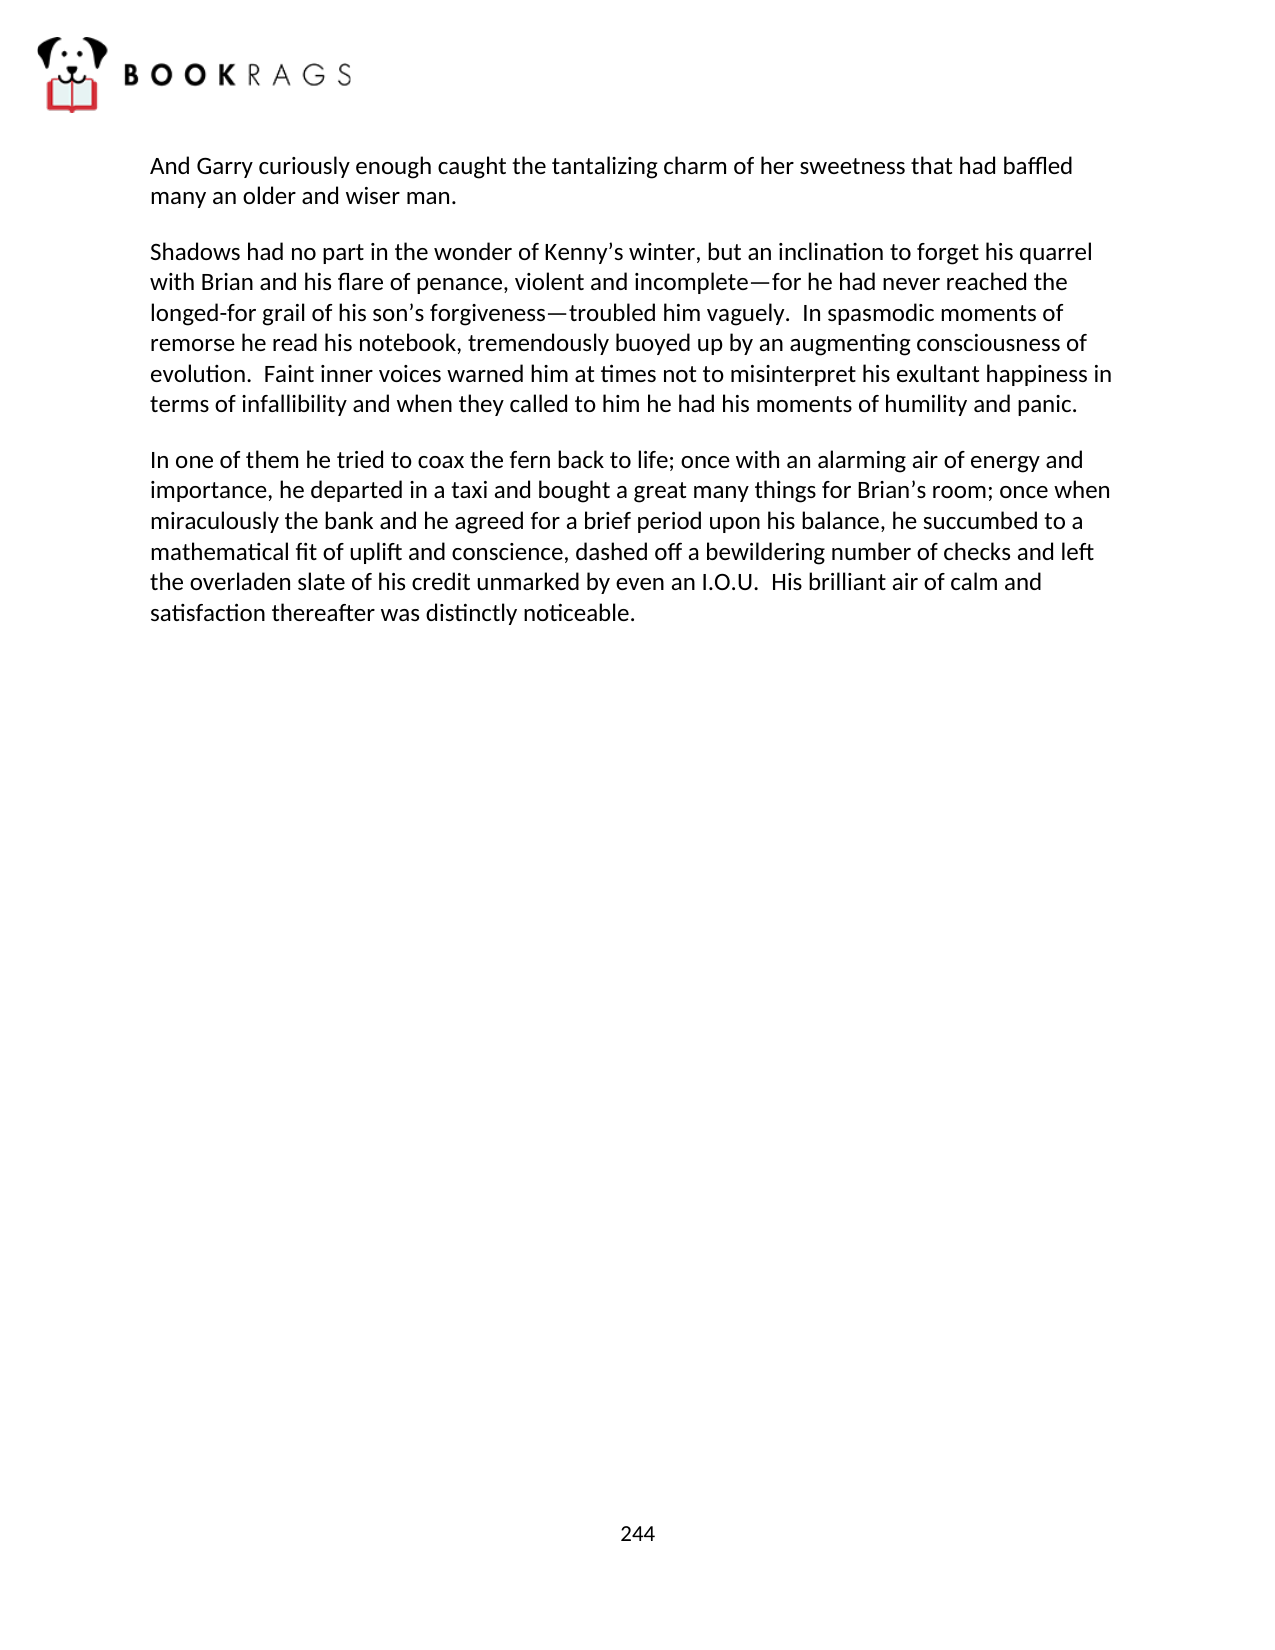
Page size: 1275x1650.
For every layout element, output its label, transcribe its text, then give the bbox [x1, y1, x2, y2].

text In one of them he tried to coax the fern back to life; once with an alarming air of energy and importance, he departed in a taxi and bought a great many things for Brian’s room; once when miraculously the bank and he agreed for a brief period upon his balance, he succumbed to a mathematical fit of uplift and conscience, dashed off a bewildering number of checks and left the overladen slate of his credit unmarked by even an I.O.U. His brilliant air of calm and satisfaction thereafter was distinctly noticeable. [150, 444, 1125, 627]
picture [37, 37, 351, 113]
text And Garry curiously enough caught the tantalizing charm of her sweetness that had baffled many an older and wiser man. [150, 150, 1125, 211]
text Shadows had no part in the wonder of Kenny’s winter, but an inclination to forget his quarrel with Brian and his flare of penance, violent and incomplete—­for he had never reached the longed-for grail of his son’s forgiveness—­troubled him vaguely. In spasmodic moments of remorse he read his notebook, tremendously buoyed up by an augmenting consciousness of evolution. Faint inner voices warned him at times not to misinterpret his exultant happiness in terms of infallibility and when they called to him he had his moments of humility and panic. [150, 236, 1125, 419]
